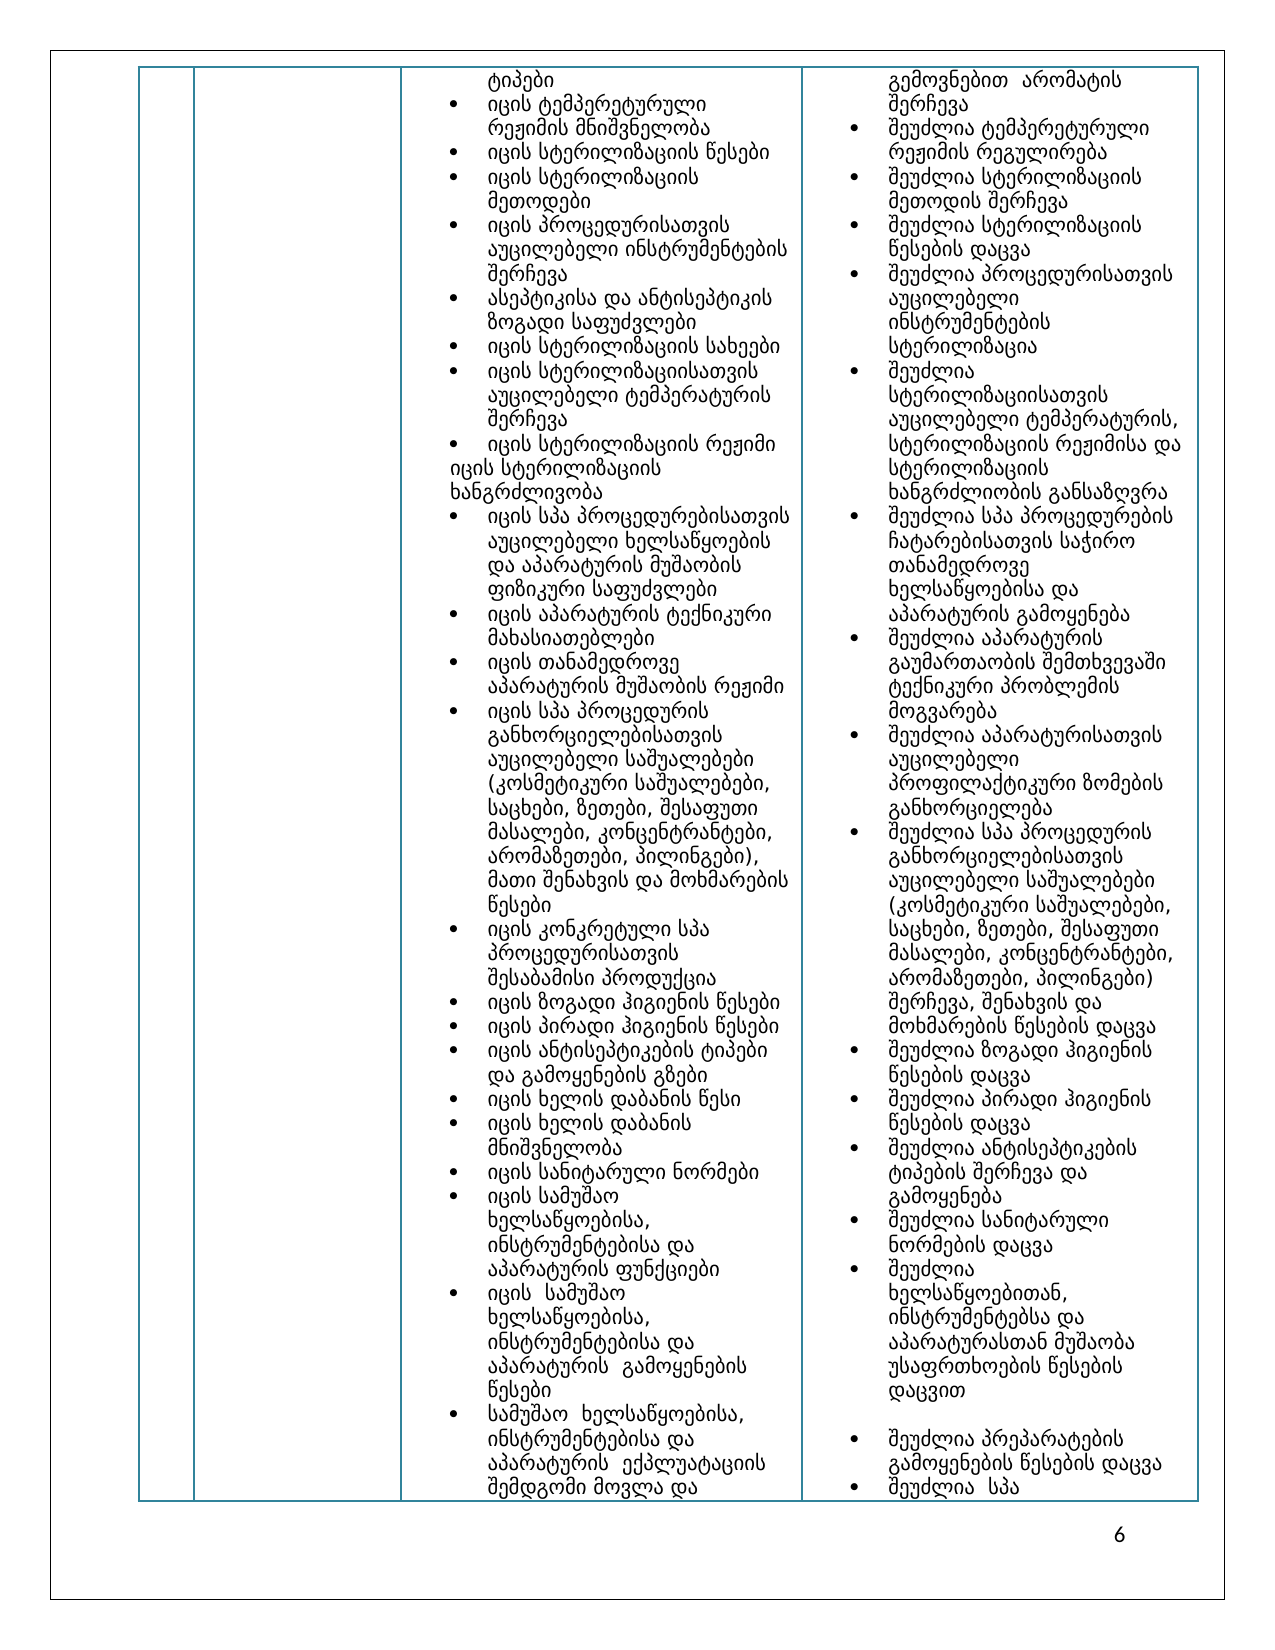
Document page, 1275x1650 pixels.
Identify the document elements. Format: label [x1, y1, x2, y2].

table_cell [402, 68, 801, 1499]
table_cell [195, 68, 400, 1499]
table_cell [803, 68, 1197, 1499]
table_cell [140, 68, 193, 1499]
